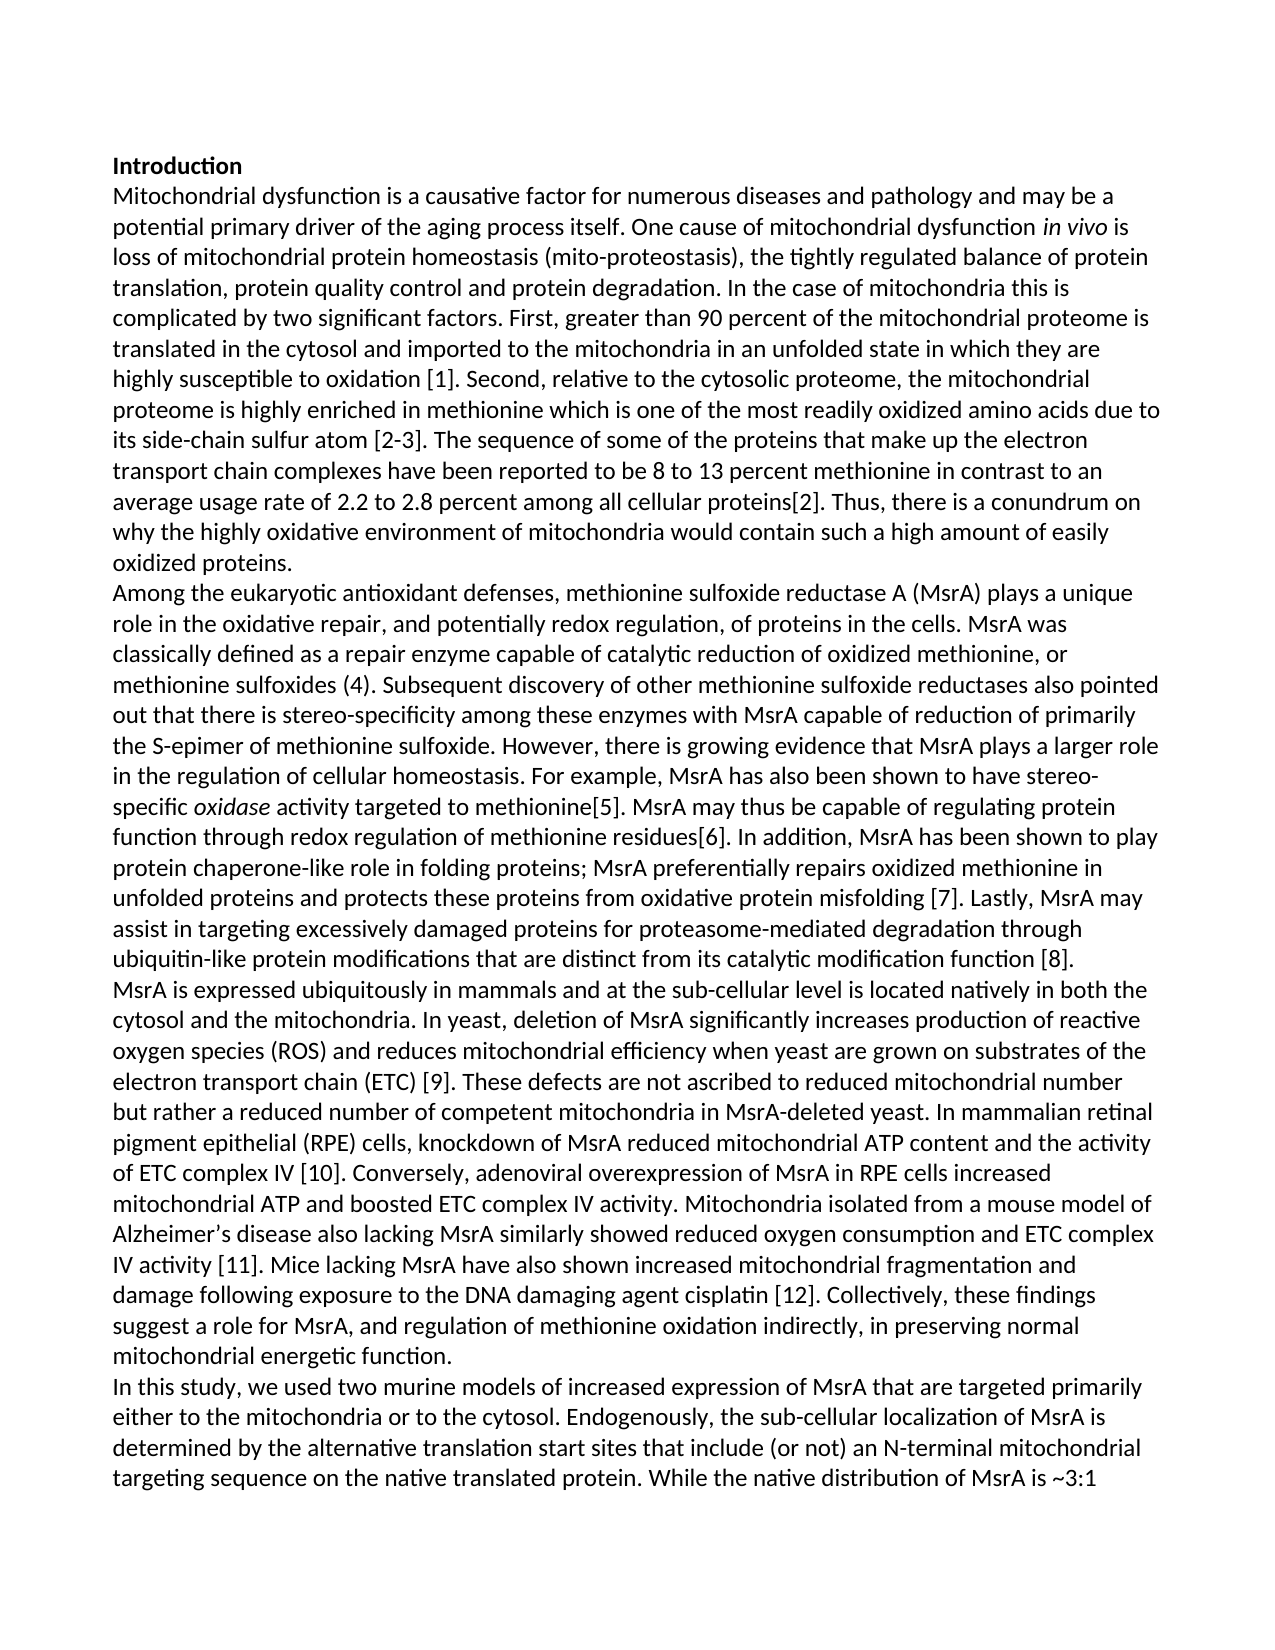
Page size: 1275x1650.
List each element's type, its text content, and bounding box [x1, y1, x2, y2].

text Introduction [112, 150, 1162, 181]
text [112, 1371, 1162, 1493]
text Mitochondrial dysfunction is a causative factor for numerous diseases and pathology and may be a potential primary driver of the aging process itself. One cause of mitochondrial dysfunction in vivo is loss of mitochondrial protein homeostasis (mito-proteostasis), the tightly regulated balance of protein translation, protein quality control and protein degradation. In the case of mitochondria this is complicated by two significant factors. First, greater than 90 percent of the mitochondrial proteome is translated in the cytosol and imported to the mitochondria in an unfolded state in which they are highly susceptible to oxidation [1]. Second, relative to the cytosolic proteome, the mitochondrial proteome is highly enriched in methionine which is one of the most readily oxidized amino acids due to its side-chain sulfur atom [2-3]. The sequence of some of the proteins that make up the electron transport chain complexes have been reported to be 8 to 13 percent methionine in contrast to an average usage rate of 2.2 to 2.8 percent among all cellular proteins[2]. Thus, there is a conundrum on why the highly oxidative environment of mitochondria would contain such a high amount of easily oxidized proteins. [112, 181, 1162, 577]
text Among the eukaryotic antioxidant defenses, methionine sulfoxide reductase A (MsrA) plays a unique role in the oxidative repair, and potentially redox regulation, of proteins in the cells. MsrA was classically defined as a repair enzyme capable of catalytic reduction of oxidized methionine, or methionine sulfoxides (4). Subsequent discovery of other methionine sulfoxide reductases also pointed out that there is stereo-specificity among these enzymes with MsrA capable of reduction of primarily the S-epimer of methionine sulfoxide. However, there is growing evidence that MsrA plays a larger role in the regulation of cellular homeostasis. For example, MsrA has also been shown to have stereo-specific oxidase activity targeted to methionine[5]. MsrA may thus be capable of regulating protein function through redox regulation of methionine residues[6]. In addition, MsrA has been shown to play protein chaperone-like role in folding proteins; MsrA preferentially repairs oxidized methionine in unfolded proteins and protects these proteins from oxidative protein misfolding [7]. Lastly, MsrA may assist in targeting excessively damaged proteins for proteasome-mediated degradation through ubiquitin-like protein modifications that are distinct from its catalytic modification function [8]. [112, 577, 1162, 974]
text MsrA is expressed ubiquitously in mammals and at the sub-cellular level is located natively in both the cytosol and the mitochondria. In yeast, deletion of MsrA significantly increases production of reactive oxygen species (ROS) and reduces mitochondrial efficiency when yeast are grown on substrates of the electron transport chain (ETC) [9]. These defects are not ascribed to reduced mitochondrial number but rather a reduced number of competent mitochondria in MsrA-deleted yeast. In mammalian retinal pigment epithelial (RPE) cells, knockdown of MsrA reduced mitochondrial ATP content and the activity of ETC complex IV [10]. Conversely, adenoviral overexpression of MsrA in RPE cells increased mitochondrial ATP and boosted ETC complex IV activity. Mitochondria isolated from a mouse model of Alzheimer’s disease also lacking MsrA similarly showed reduced oxygen consumption and ETC complex IV activity [11]. Mice lacking MsrA have also shown increased mitochondrial fragmentation and damage following exposure to the DNA damaging agent cisplatin [12]. Collectively, these findings suggest a role for MsrA, and regulation of methionine oxidation indirectly, in preserving normal mitochondrial energetic function. [112, 974, 1162, 1371]
